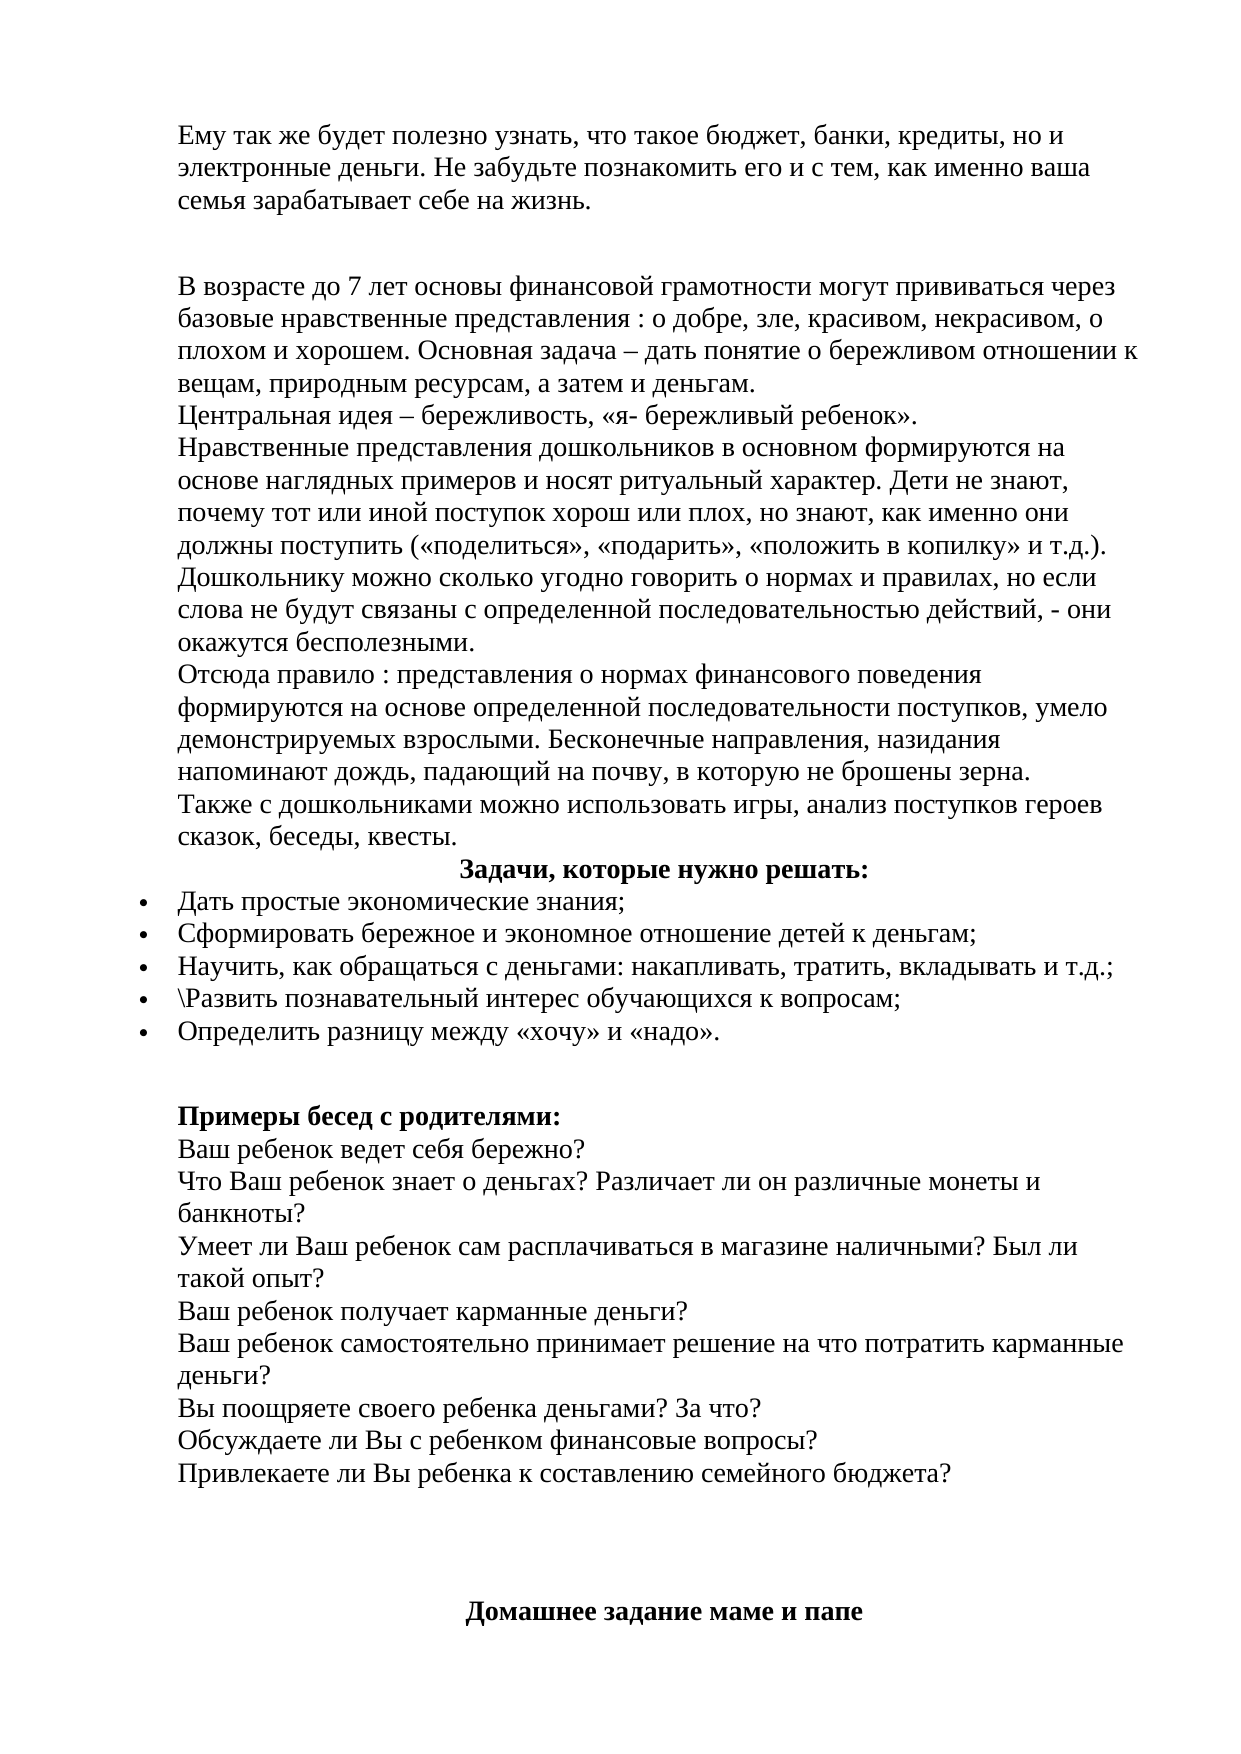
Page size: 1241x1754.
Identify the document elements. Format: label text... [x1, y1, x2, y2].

text Ему так же будет полезно узнать, что такое бюджет, банки, кредиты, но и электронные деньги. Не забудьте познакомить его и с тем, как именно ваша семья зарабатывает себе на жизнь. [177, 118, 1152, 215]
text Вы поощряете своего ребенка деньгами? За что? [177, 1391, 1152, 1423]
text Также с дошкольниками можно использовать игры, анализ поступков героев сказок, беседы, квесты. [177, 787, 1152, 852]
text Умеет ли Ваш ребенок сам расплачиваться в магазине наличными? Был ли такой опыт? [177, 1229, 1152, 1294]
text Примеры бесед с родителями: [177, 1099, 1152, 1132]
list Определить разницу между «хочу» и «надо». [140, 1014, 1152, 1046]
text Обсуждаете ли Вы с ребенком финансовые вопросы? [177, 1423, 1152, 1456]
list Дать простые экономические знания; [140, 884, 1152, 916]
text Домашнее задание маме и папе [177, 1594, 1152, 1627]
text Центральная идея – бережливость, «я- бережливый ребенок». [177, 398, 1152, 431]
list Сформировать бережное и экономное отношение детей к деньгам; [140, 916, 1152, 949]
text Ваш ребенок самостоятельно принимает решение на что потратить карманные деньги? [177, 1326, 1152, 1391]
text Ваш ребенок ведет себя бережно? [177, 1132, 1152, 1164]
list \Развить познавательный интерес обучающихся к вопросам; [140, 981, 1152, 1014]
text Ваш ребенок получает карманные деньги? [177, 1294, 1152, 1326]
text Нравственные представления дошкольников в основном формируются на основе наглядных примеров и носят ритуальный характер. Дети не знают, почему тот или иной поступок хорош или плох, но знают, как именно они должны поступить («поделиться», «подарить», «положить в копилку» и т.д.). Дошкольнику можно сколько угодно говорить о нормах и правилах, но если слова не будут связаны с определенной последовательностью действий, - они окажутся бесполезными. [177, 431, 1152, 657]
text Что Ваш ребенок знает о деньгах? Различает ли он различные монеты и банкноты? [177, 1164, 1152, 1229]
text Привлекаете ли Вы ребенка к составлению семейного бюджета? [177, 1456, 1152, 1488]
text Задачи, которые нужно решать: [177, 852, 1152, 884]
list Научить, как обращаться с деньгами: накапливать, тратить, вкладывать и т.д.; [140, 949, 1152, 981]
text Отсюда правило : представления о нормах финансового поведения формируются на основе определенной последовательности поступков, умело демонстрируемых взрослыми. Бесконечные направления, назидания напоминают дождь, падающий на почву, в которую не брошены зерна. [177, 657, 1152, 787]
text В возрасте до 7 лет основы финансовой грамотности могут прививаться через базовые нравственные представления : о добре, зле, красивом, некрасивом, о плохом и хорошем. Основная задача – дать понятие о бережливом отношении к вещам, природным ресурсам, а затем и деньгам. [177, 268, 1152, 398]
